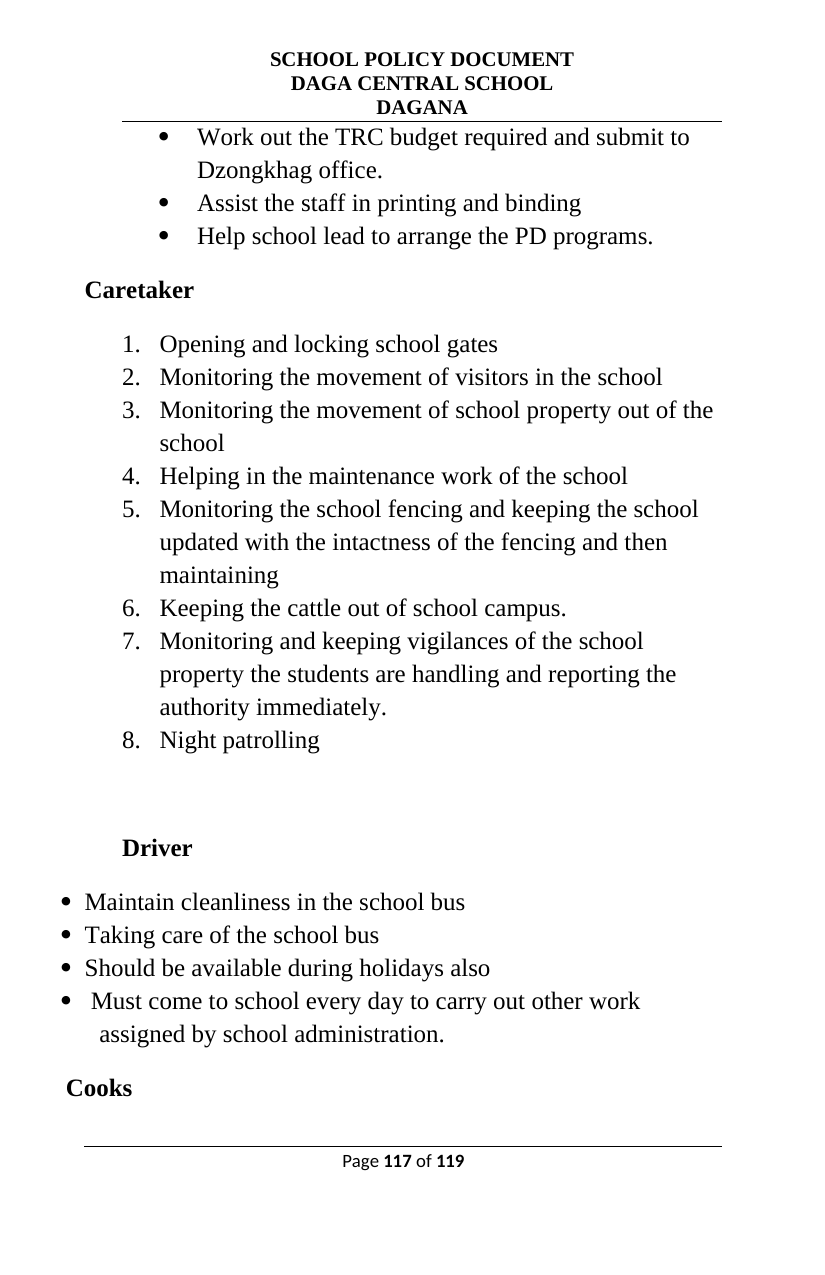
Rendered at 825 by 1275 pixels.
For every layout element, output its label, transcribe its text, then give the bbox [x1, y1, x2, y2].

text Driver [122, 833, 722, 862]
list Should be available during holidays also [62, 953, 722, 982]
list Assist the staff in printing and binding [159, 188, 722, 217]
list Night patrolling [122, 725, 722, 754]
list Taking care of the school bus [62, 920, 722, 948]
list Monitoring and keeping vigilances of the school property the students are handling and reporting the authority immediately. [122, 626, 722, 721]
list Keeping the cattle out of school campus. [122, 593, 722, 622]
list Help school lead to arrange the PD programs. [159, 221, 722, 250]
list Monitoring the movement of school property out of the school [122, 395, 722, 457]
list Must come to school every day to carry out other work assigned by school administration. [62, 986, 722, 1048]
text Cooks [66, 1073, 759, 1101]
list Opening and locking school gates [122, 329, 722, 358]
list Maintain cleanliness in the school bus [62, 887, 722, 916]
list Work out the TRC budget required and submit to Dzongkhag office. [159, 122, 722, 184]
text Caretaker [84, 275, 722, 304]
list Monitoring the school fencing and keeping the school updated with the intactness of the fencing and then maintaining [122, 494, 722, 589]
list Monitoring the movement of visitors in the school [122, 362, 722, 391]
list Helping in the maintenance work of the school [122, 461, 722, 490]
